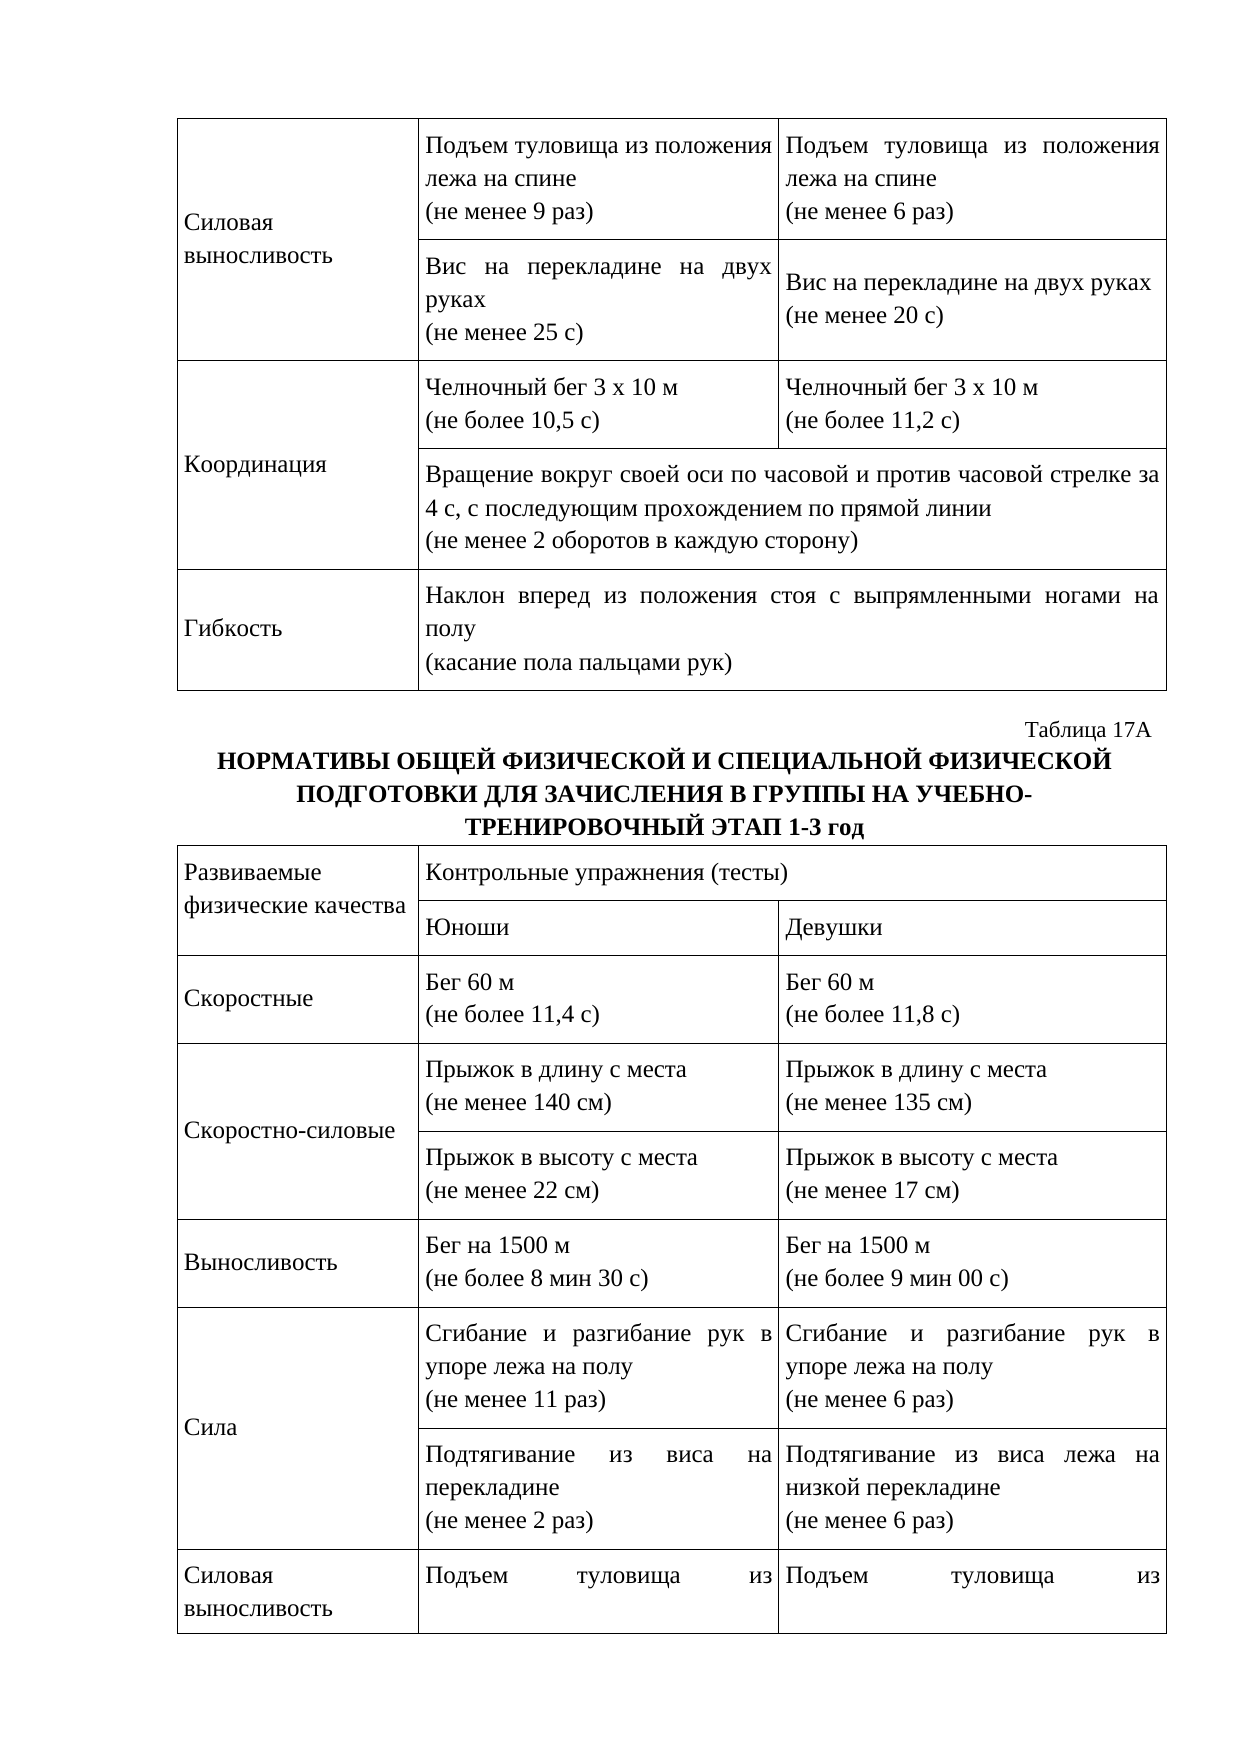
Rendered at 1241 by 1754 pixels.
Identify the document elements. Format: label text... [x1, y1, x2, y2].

table_cell Подъем туловища из положения лежа на спине (не менее 9 раз) [419, 119, 778, 239]
table_cell Скоростно-силовые [178, 1044, 418, 1219]
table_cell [178, 1550, 418, 1632]
table_cell Подтягивание из виса лежа на низкой перекладине (не менее 6 раз) [779, 1429, 1166, 1548]
table_cell Гибкость [178, 570, 418, 690]
table_cell Подъем туловища из положения лежа на спине (не менее 6 раз) [779, 119, 1166, 239]
table_cell Юноши [419, 901, 778, 955]
table_cell Челночный бег 3 x 10 м (не более 11,2 с) [779, 361, 1166, 448]
title НОРМАТИВЫ ОБЩЕЙ ФИЗИЧЕСКОЙ И СПЕЦИАЛЬНОЙ ФИЗИЧЕСКОЙ ПОДГОТОВКИ ДЛЯ ЗАЧИСЛЕНИЯ В ГРУППЫ НА УЧЕБНО-ТРЕНИРОВОЧНЫЙ ЭТАП 1-3 год [177, 746, 1152, 841]
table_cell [419, 1550, 778, 1632]
table_cell Бег 60 м (не более 11,8 с) [779, 956, 1166, 1043]
table_cell Вис на перекладине на двух руках (не менее 25 с) [419, 240, 778, 360]
title Таблица 17А [177, 716, 1152, 742]
table_cell Бег на 1500 м (не более 8 мин 30 с) [419, 1220, 778, 1307]
table_cell Девушки [779, 901, 1166, 955]
table_cell Прыжок в высоту с места (не менее 17 см) [779, 1132, 1166, 1219]
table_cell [779, 1550, 1166, 1632]
table_cell Скоростные [178, 956, 418, 1043]
table_cell Бег на 1500 м (не более 9 мин 00 с) [779, 1220, 1166, 1307]
table_cell Силовая выносливость [178, 119, 418, 360]
table_cell Прыжок в высоту с места (не менее 22 см) [419, 1132, 778, 1219]
table_cell Наклон вперед из положения стоя с выпрямленными ногами на полу (касание пола пальцами рук) [419, 570, 1166, 690]
table_cell Челночный бег 3 x 10 м (не более 10,5 с) [419, 361, 778, 448]
table_cell Вращение вокруг своей оси по часовой и против часовой стрелке за 4 с, с последующим прохождением по прямой линии (не менее 2 оборотов в каждую сторону) [419, 449, 1166, 569]
table_header Контрольные упражнения (тесты) [419, 846, 1166, 900]
table_cell Прыжок в длину с места (не менее 140 см) [419, 1044, 778, 1131]
table_cell Сгибание и разгибание рук в упоре лежа на полу (не менее 11 раз) [419, 1308, 778, 1427]
table_cell Прыжок в длину с места (не менее 135 см) [779, 1044, 1166, 1131]
table_cell Координация [178, 361, 418, 569]
table_cell Сила [178, 1308, 418, 1548]
table_cell Бег 60 м (не более 11,4 с) [419, 956, 778, 1043]
table_header Развиваемые физические качества [178, 846, 418, 955]
table_cell Выносливость [178, 1220, 418, 1307]
table_cell Сгибание и разгибание рук в упоре лежа на полу (не менее 6 раз) [779, 1308, 1166, 1427]
table_cell Вис на перекладине на двух руках (не менее 20 с) [779, 240, 1166, 360]
table_cell Подтягивание из виса на перекладине (не менее 2 раз) [419, 1429, 778, 1548]
